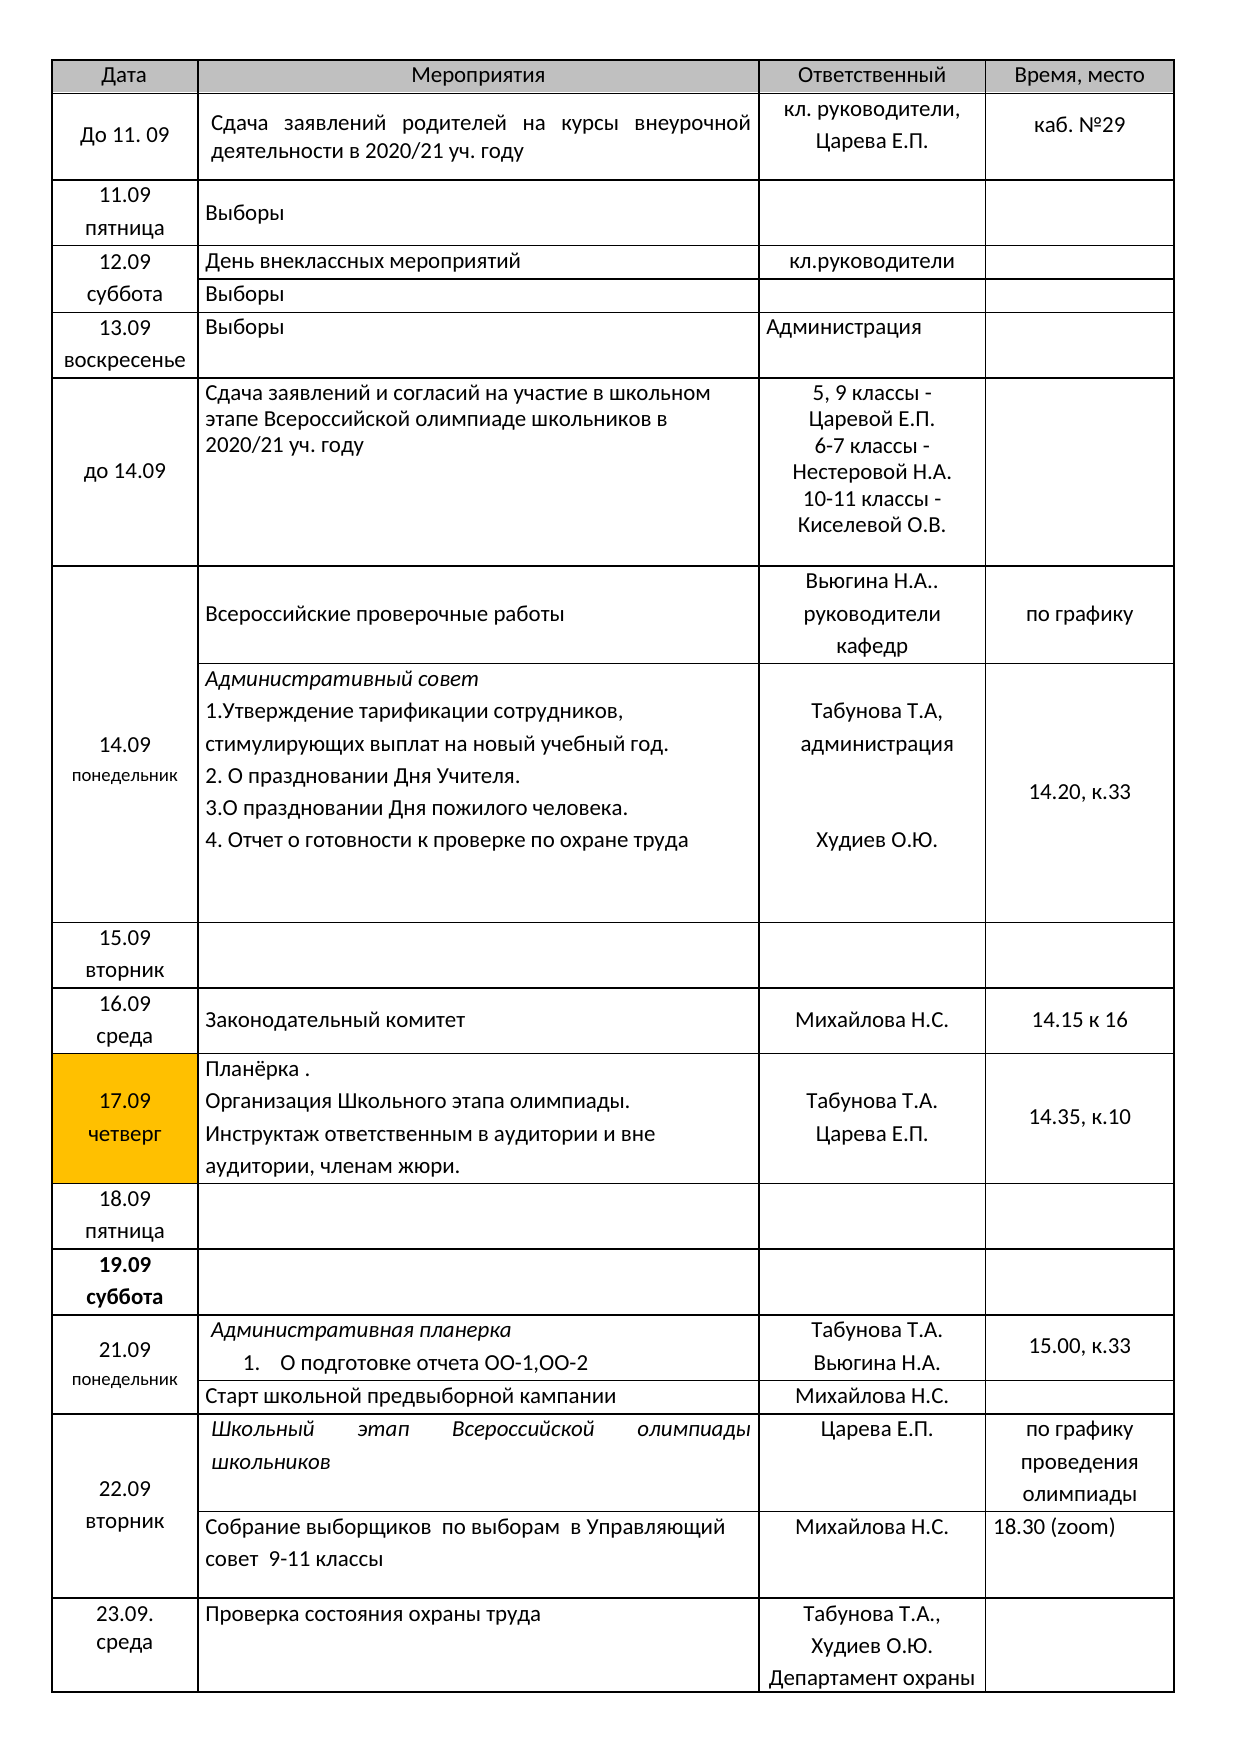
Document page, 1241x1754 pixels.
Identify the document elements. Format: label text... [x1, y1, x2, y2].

table_cell 12.09 суббота [53, 246, 197, 311]
table_cell Администрация [760, 313, 985, 377]
table_header Ответственный [760, 61, 985, 92]
table_cell [986, 1599, 1173, 1691]
table_cell по графику проведения олимпиады [986, 1415, 1173, 1511]
table_cell Всероссийские проверочные работы [199, 567, 758, 663]
table_cell Вьюгина Н.А.. руководители кафедр [760, 567, 985, 663]
table_cell 18.09 пятница [53, 1184, 197, 1248]
table_cell [760, 923, 985, 987]
table_cell [986, 313, 1173, 377]
table_cell по графику [986, 567, 1173, 663]
table_cell кл. руководители, Царева Е.П. [760, 94, 985, 179]
table_cell Выборы [199, 181, 758, 244]
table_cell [199, 1599, 758, 1691]
table_cell Михайлова Н.С. [760, 989, 985, 1053]
table_cell [760, 181, 985, 244]
table_cell Табунова Т.А, администрация Худиев О.Ю. [760, 664, 985, 921]
table_cell 14.35, к.10 [986, 1054, 1173, 1183]
table_cell 17.09 четверг [53, 1054, 197, 1183]
table_cell Царева Е.П. [760, 1415, 985, 1511]
table_cell Законодательный комитет [199, 989, 758, 1053]
table_cell [760, 1184, 985, 1248]
table_cell Выборы [199, 313, 758, 377]
table_header Мероприятия [199, 61, 758, 92]
table_cell 11.09 пятница [53, 181, 197, 244]
table_cell [986, 181, 1173, 244]
table_cell Михайлова Н.С. [760, 1512, 985, 1597]
table_cell [199, 1250, 758, 1314]
table_header Дата [53, 61, 197, 92]
table_cell [986, 1184, 1173, 1248]
table_cell Старт школьной предвыборной кампании [199, 1381, 758, 1413]
table_cell Табунова Т.А. Царева Е.П. [760, 1054, 985, 1183]
table_cell 13.09 воскресенье [53, 313, 197, 377]
table_cell [986, 923, 1173, 987]
table_cell 23.09. среда [53, 1599, 197, 1691]
table_cell Административная планерка О подготовке отчета ОО-1,ОО-2 [199, 1316, 758, 1379]
table_header Время, место [986, 61, 1173, 92]
table_cell Табунова Т.А. Вьюгина Н.А. [760, 1316, 985, 1379]
table_cell [760, 280, 985, 311]
table_cell до 14.09 [53, 379, 197, 565]
table_cell Сдача заявлений и согласий на участие в школьном этапе Всероссийской олимпиаде школьников в 2020/21 уч. году [199, 379, 758, 565]
table_cell 15.09 вторник [53, 923, 197, 987]
table_cell Планёрка . Организация Школьного этапа олимпиады. Инструктаж ответственным в аудитории и вне аудитории, членам жюри. [199, 1054, 758, 1183]
table_cell Сдача заявлений родителей на курсы внеурочной деятельности в 2020/21 уч. году [199, 94, 758, 179]
table_cell [986, 379, 1173, 565]
table_cell 14.09 понедельник [53, 567, 197, 921]
table_cell Административный совет 1.Утверждение тарификации сотрудников, стимулирующих выплат на новый учебный год. 2. О праздновании Дня Учителя. 3.О праздновании Дня пожилого человека. 4. Отчет о готовности к проверке по охране труда [199, 664, 758, 921]
table_cell 14.20, к.33 [986, 664, 1173, 921]
table_cell 15.00, к.33 [986, 1316, 1173, 1379]
table_cell [986, 1250, 1173, 1314]
table_cell 21.09 понедельник [53, 1316, 197, 1413]
table_cell День внеклассных мероприятий [199, 246, 758, 278]
table_cell 14.15 к 16 [986, 989, 1173, 1053]
table_cell До 11. 09 [53, 94, 197, 179]
table_cell кл.руководители [760, 246, 985, 278]
table_cell 18.30 (zoom) [986, 1512, 1173, 1597]
table_cell каб. №29 [986, 94, 1173, 179]
table_cell [199, 923, 758, 987]
table_cell [986, 280, 1173, 311]
table_cell [760, 1250, 985, 1314]
table_cell 16.09 среда [53, 989, 197, 1053]
table_cell 22.09 вторник [53, 1415, 197, 1597]
table_cell Выборы [199, 280, 758, 311]
table_cell 5, 9 классы - Царевой Е.П. 6-7 классы - Нестеровой Н.А. 10-11 классы - Киселевой О.В. [760, 379, 985, 565]
table_cell Михайлова Н.С. [760, 1381, 985, 1413]
table_cell [986, 1381, 1173, 1413]
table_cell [760, 1599, 985, 1691]
table_cell [199, 1184, 758, 1248]
table_cell 19.09 суббота [53, 1250, 197, 1314]
table_cell [986, 246, 1173, 278]
table_cell Школьный этап Всероссийской олимпиады школьников [199, 1415, 758, 1511]
table_cell Собрание выборщиков по выборам в Управляющий совет 9-11 классы [199, 1512, 758, 1597]
